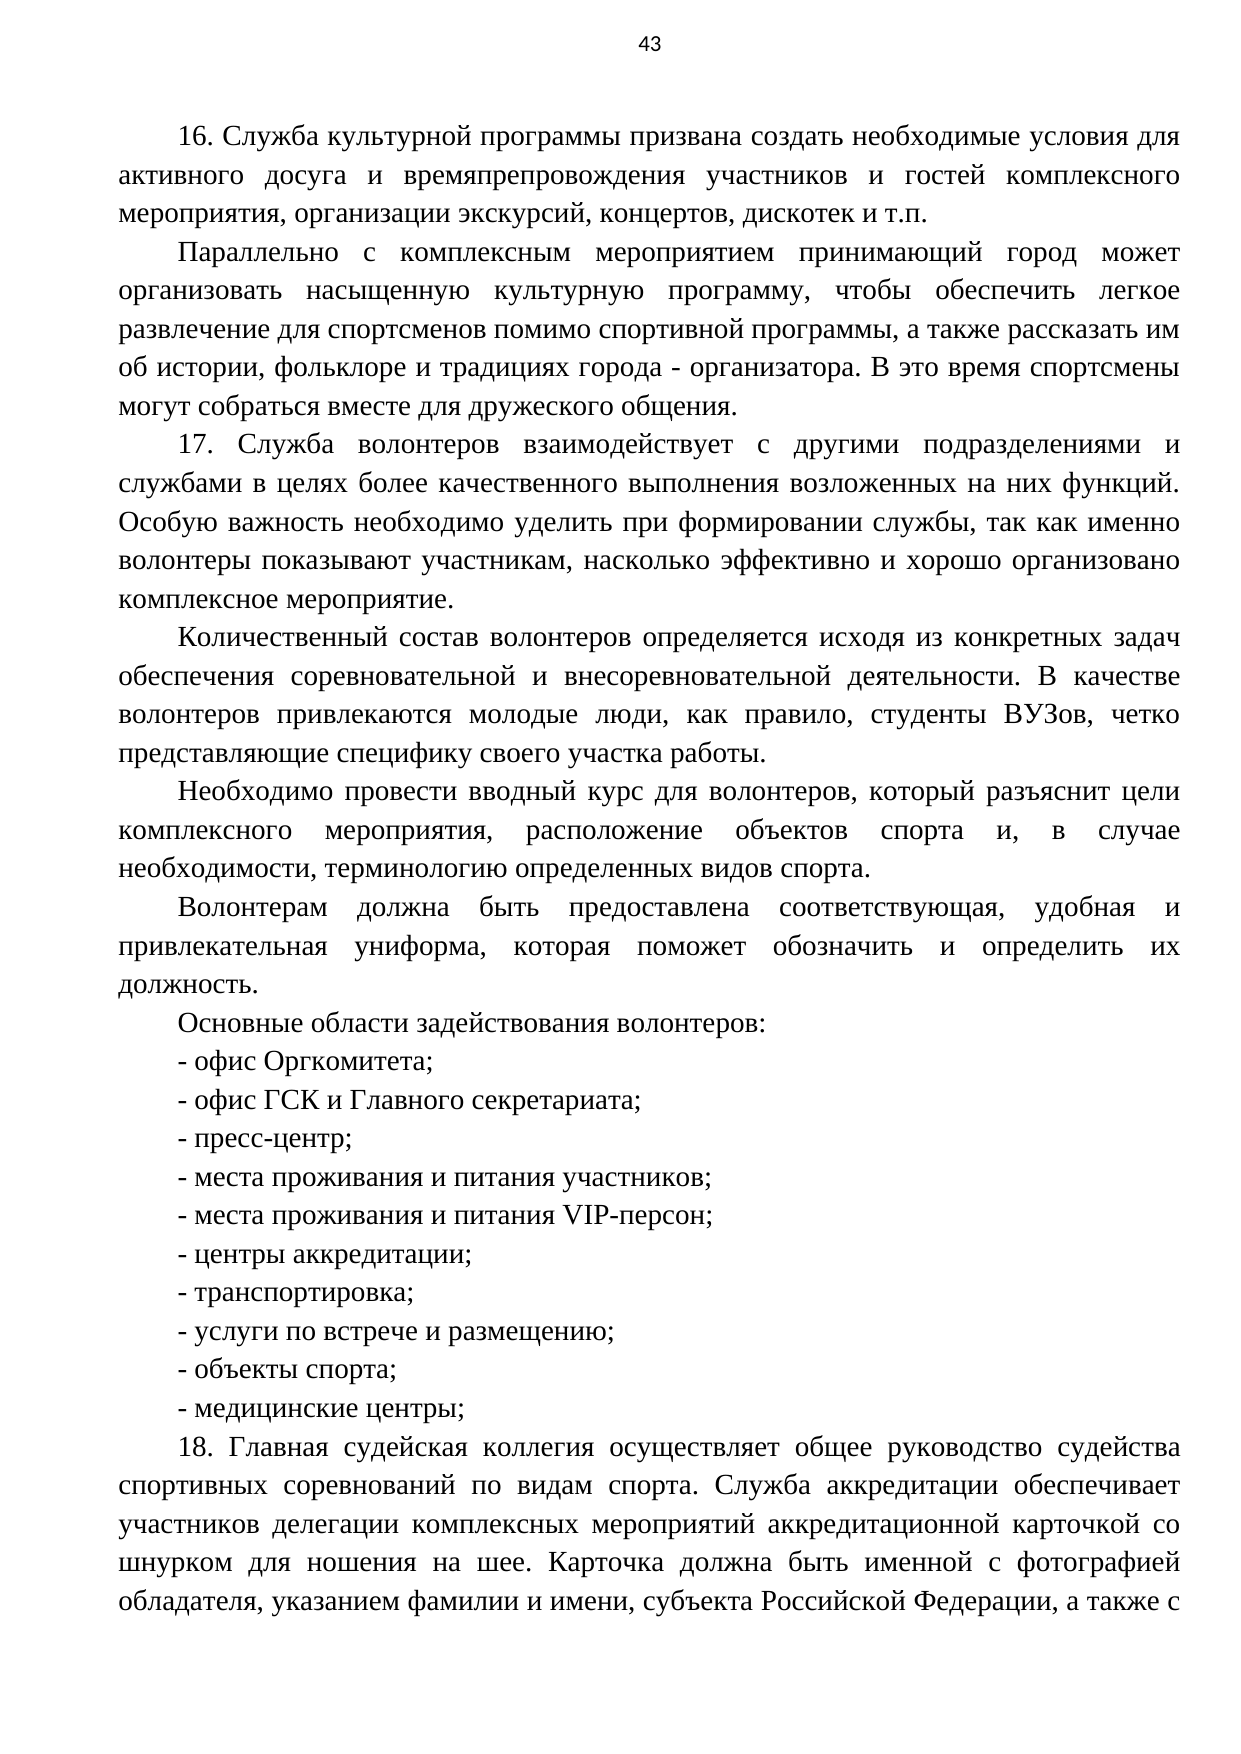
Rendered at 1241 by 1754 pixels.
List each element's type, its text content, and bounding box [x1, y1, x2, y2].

text - центры аккредитации; [118, 1236, 1181, 1269]
text - офис ГСК и Главного секретариата; [118, 1082, 1181, 1115]
text Количественный состав волонтеров определяется исходя из конкретных задач обеспечения соревновательной и внесоревновательной деятельности. В качестве волонтеров привлекаются молодые люди, как правило, студенты ВУЗов, четко представляющие специфику своего участка работы. [118, 619, 1181, 768]
text - места проживания и питания участников; [118, 1159, 1181, 1192]
text Параллельно с комплексным мероприятием принимающий город может организовать насыщенную культурную программу, чтобы обеспечить легкое развлечение для спортсменов помимо спортивной программы, а также рассказать им об истории, фольклоре и традициях города - организатора. В это время спортсмены могут собраться вместе для дружеского общения. [118, 234, 1181, 422]
text - медицинские центры; [118, 1390, 1181, 1424]
text - транспортировка; [118, 1274, 1181, 1308]
text Необходимо провести вводный курс для волонтеров, который разъяснит цели комплексного мероприятия, расположение объектов спорта и, в случае необходимости, терминологию определенных видов спорта. [118, 773, 1181, 884]
text Волонтерам должна быть предоставлена соответствующая, удобная и привлекательная униформа, которая поможет обозначить и определить их должность. [118, 889, 1181, 1000]
text 16. Служба культурной программы призвана создать необходимые условия для активного досуга и времяпрепровождения участников и гостей комплексного мероприятия, организации экскурсий, концертов, дискотек и т.п. [118, 118, 1181, 229]
text - места проживания и питания VIP-персон; [118, 1197, 1181, 1231]
text - офис Оргкомитета; [118, 1043, 1181, 1077]
text - объекты спорта; [118, 1352, 1181, 1385]
text - услуги по встрече и размещению; [118, 1313, 1181, 1347]
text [118, 1429, 1181, 1616]
text 17. Служба волонтеров взаимодействует с другими подразделениями и службами в целях более качественного выполнения возложенных на них функций. Особую важность необходимо уделить при формировании службы, так как именно волонтеры показывают участникам, насколько эффективно и хорошо организовано комплексное мероприятие. [118, 427, 1181, 614]
text Основные области задействования волонтеров: [118, 1005, 1181, 1038]
text - пресс-центр; [118, 1120, 1181, 1154]
